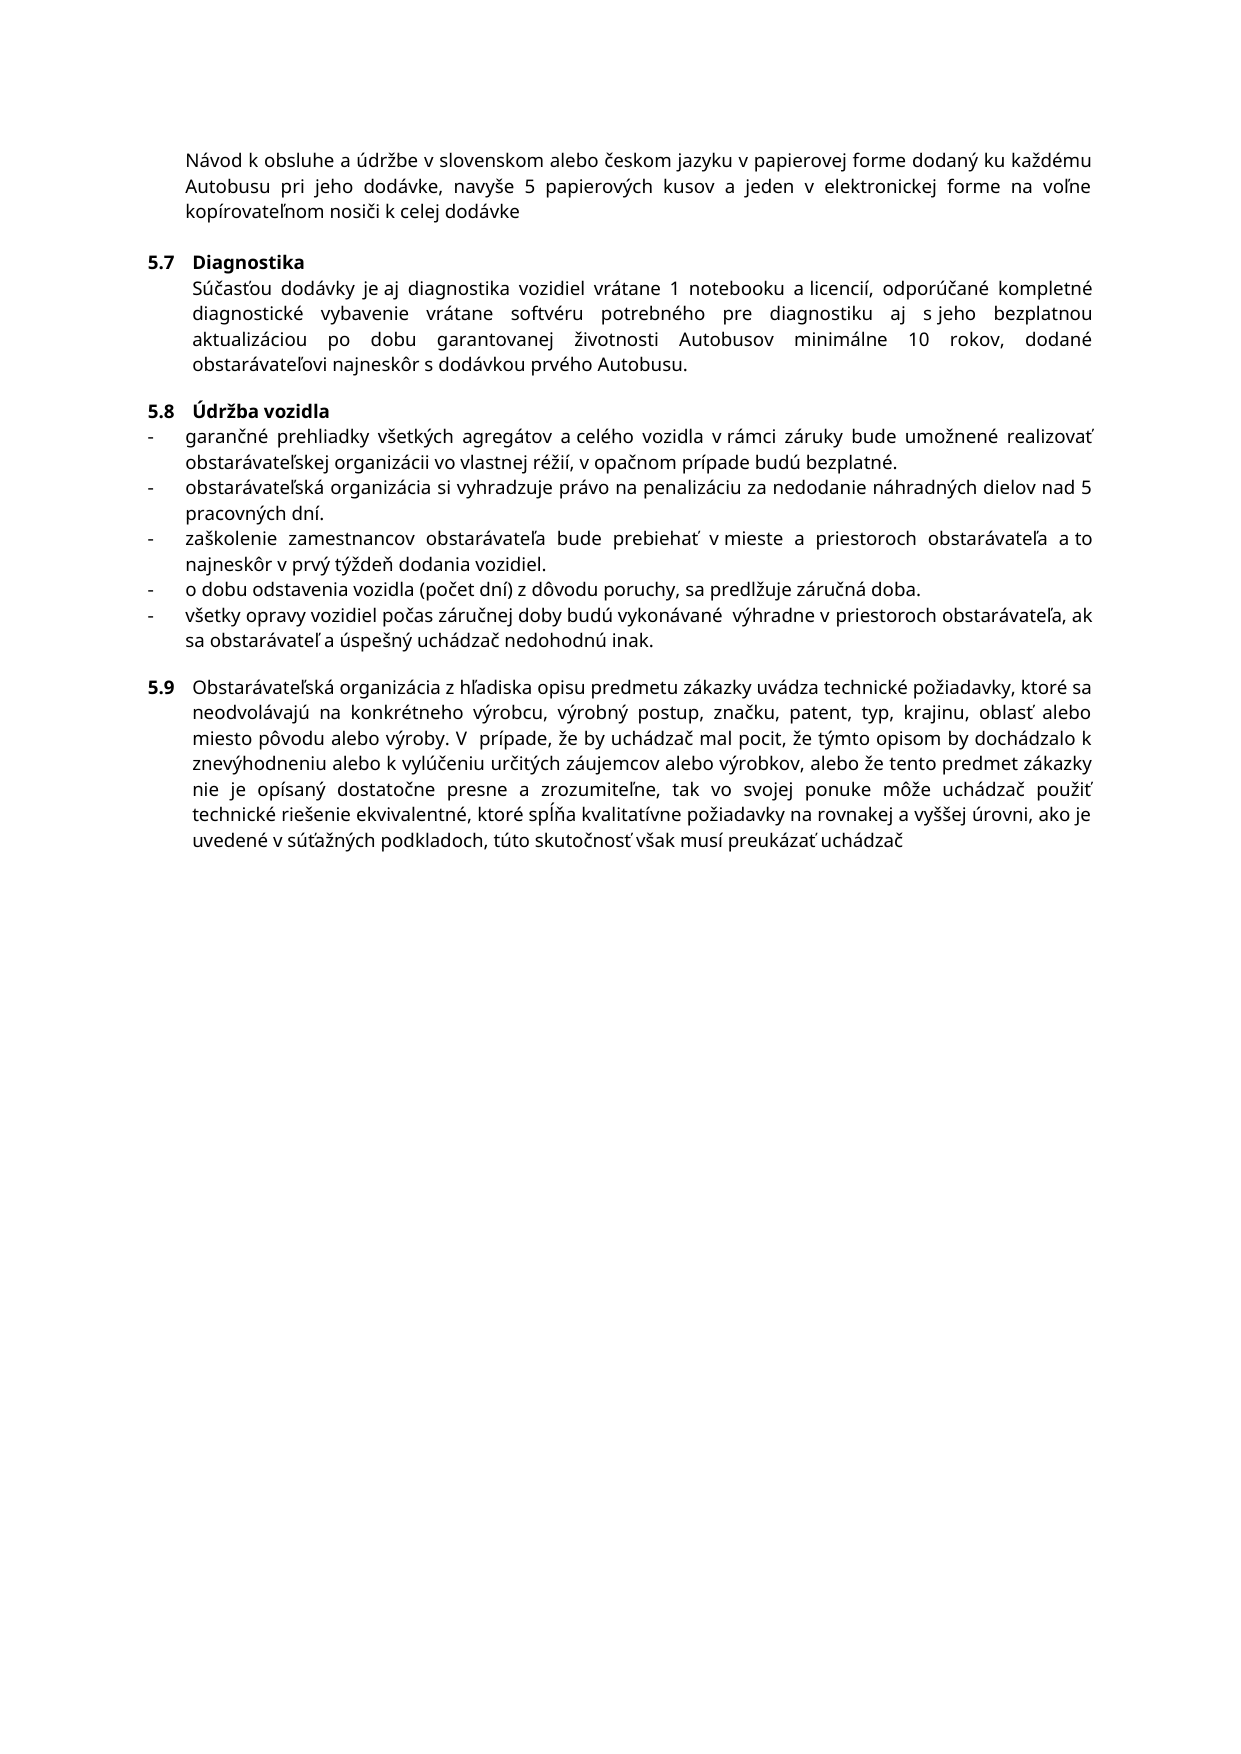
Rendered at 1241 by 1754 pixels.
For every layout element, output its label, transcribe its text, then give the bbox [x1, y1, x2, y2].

subtitle Diagnostika [148, 250, 1093, 275]
list Súčasťou dodávky je aj diagnostika vozidiel vrátane 1 notebooku a licencií, odporúčané kompletné diagnostické vybavenie vrátane softvéru potrebného pre diagnostiku aj s jeho bezplatnou aktualizáciou po dobu garantovanej životnosti Autobusov minimálne 10 rokov, dodané obstarávateľovi najneskôr s dodávkou prvého Autobusu. [192, 275, 1093, 377]
list zaškolenie zamestnancov obstarávateľa bude prebiehať v mieste a priestoroch obstarávateľa a to najneskôr v prvý týždeň dodania vozidiel. [148, 526, 1093, 577]
text Návod k obsluhe a údržbe v slovenskom alebo českom jazyku v papierovej forme dodaný ku každému Autobusu pri jeho dodávke, navyše 5 papierových kusov a jeden v elektronickej forme na voľne kopírovateľnom nosiči k celej dodávke [185, 148, 1093, 224]
subtitle Obstarávateľská organizácia z hľadiska opisu predmetu zákazky uvádza technické požiadavky, ktoré sa neodvolávajú na konkrétneho výrobcu, výrobný postup, značku, patent, typ, krajinu, oblasť alebo miesto pôvodu alebo výroby. V prípade, že by uchádzač mal pocit, že týmto opisom by dochádzalo k znevýhodneniu alebo k vylúčeniu určitých záujemcov alebo výrobkov, alebo že tento predmet zákazky nie je opísaný dostatočne presne a zrozumiteľne, tak vo svojej ponuke môže uchádzač použiť technické riešenie ekvivalentné, ktoré spĺňa kvalitatívne požiadavky na rovnakej a vyššej úrovni, ako je uvedené v súťažných podkladoch, túto skutočnosť však musí preukázať uchádzač [148, 674, 1093, 853]
list o dobu odstavenia vozidla (počet dní) z dôvodu poruchy, sa predlžuje záručná doba. [148, 577, 1093, 602]
list obstarávateľská organizácia si vyhradzuje právo na penalizáciu za nedodanie náhradných dielov nad 5 pracovných dní. [148, 475, 1093, 526]
list garančné prehliadky všetkých agregátov a celého vozidla v rámci záruky bude umožnené realizovať obstarávateľskej organizácii vo vlastnej réžií, v opačnom prípade budú bezplatné. [148, 424, 1093, 475]
subtitle Údržba vozidla [148, 398, 1093, 424]
list všetky opravy vozidiel počas záručnej doby budú vykonávané výhradne v priestoroch obstarávateľa, ak sa obstarávateľ a úspešný uchádzač nedohodnú inak. [148, 602, 1093, 653]
